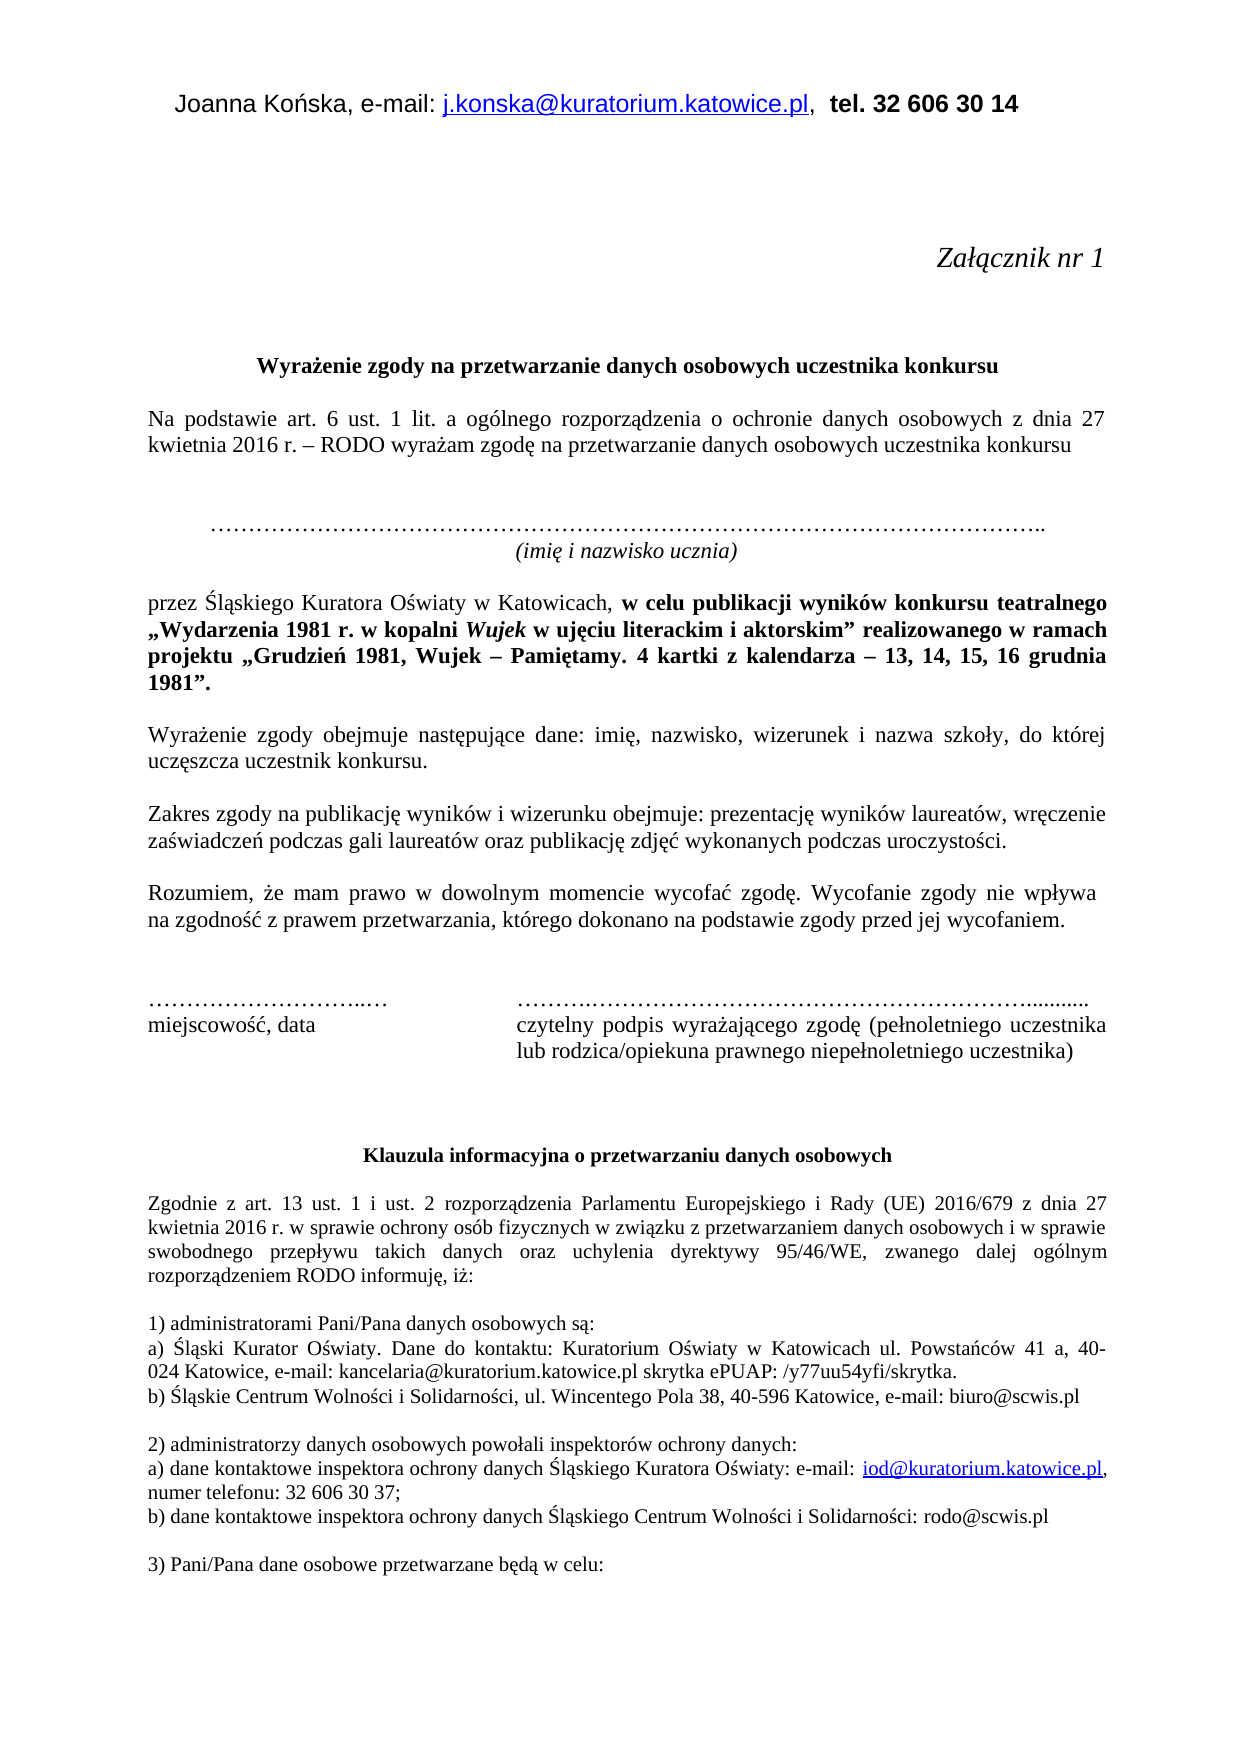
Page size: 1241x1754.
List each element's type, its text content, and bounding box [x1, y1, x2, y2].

text Wyrażenie zgody na przetwarzanie danych osobowych uczestnika konkursu [148, 352, 1107, 379]
text b) dane kontaktowe inspektora ochrony danych Śląskiego Centrum Wolności i Solidarności: rodo@scwis.pl [148, 1504, 1107, 1528]
text Załącznik nr 1 [148, 240, 1107, 273]
text a) dane kontaktowe inspektora ochrony danych Śląskiego Kuratora Oświaty: e-mail: iod@kuratorium.katowice.pl, numer telefonu: 32 606 30 37; [148, 1456, 1107, 1504]
list Zgodnie z art. 13 ust. 1 i ust. 2 rozporządzenia Parlamentu Europejskiego i Rady (UE) 2016/679 z dnia 27 kwietnia 2016 r. w sprawie ochrony osób fizycznych w związku z przetwarzaniem danych osobowych i w sprawie swobodnego przepływu takich danych oraz uchylenia dyrektywy 95/46/WE, zwanego dalej ogólnym rozporządzeniem RODO informuję, iż: [148, 1191, 1107, 1287]
text Wyrażenie zgody obejmuje następujące dane: imię, nazwisko, wizerunek i nazwa szkoły, do której uczęszcza uczestnik konkursu. [148, 721, 1107, 774]
list b) Śląskie Centrum Wolności i Solidarności, ul. Wincentego Pola 38, 40-596 Katowice, e-mail: biuro@scwis.pl [148, 1383, 1107, 1408]
text (imię i nazwisko ucznia) [148, 537, 1107, 563]
text ………………………..… ……….…………………………………………………........... [148, 985, 1107, 1011]
text miejscowość, data czytelny podpis wyrażającego zgodę (pełnoletniego uczestnika lub rodzica/opiekuna prawnego niepełnoletniego uczestnika) [148, 1011, 1107, 1064]
text Joanna Końska, e-mail: j.konska@kuratorium.katowice.pl, tel. 32 606 30 14 [133, 89, 1107, 117]
text 2) administratorzy danych osobowych powołali inspektorów ochrony danych: [148, 1432, 1107, 1456]
text 3) Pani/Pana dane osobowe przetwarzane będą w celu: [148, 1552, 1107, 1576]
text Na podstawie art. 6 ust. 1 lit. a ogólnego rozporządzenia o ochronie danych osobowych z dnia 27 kwietnia 2016 r. – RODO wyrażam zgodę na przetwarzanie danych osobowych uczestnika konkursu [148, 405, 1107, 458]
text ……………………………………………………………………………………………….. [148, 510, 1107, 537]
text Klauzula informacyjna o przetwarzaniu danych osobowych [148, 1143, 1107, 1167]
list a) Śląski Kurator Oświaty. Dane do kontaktu: Kuratorium Oświaty w Katowicach ul. Powstańców 41 a, 40-024 Katowice, e-mail: kancelaria@kuratorium.katowice.pl skrytka ePUAP: /y77uu54yfi/skrytka. [148, 1335, 1107, 1383]
text Rozumiem, że mam prawo w dowolnym momencie wycofać zgodę. Wycofanie zgody nie wpływa na zgodność z prawem przetwarzania, którego dokonano na podstawie zgody przed jej wycofaniem. [148, 879, 1107, 932]
text Zakres zgody na publikację wyników i wizerunku obejmuje: prezentację wyników laureatów, wręczenie zaświadczeń podczas gali laureatów oraz publikację zdjęć wykonanych podczas uroczystości. [148, 800, 1107, 853]
text przez Śląskiego Kuratora Oświaty w Katowicach, w celu publikacji wyników konkursu teatralnego „Wydarzenia 1981 r. w kopalni Wujek w ujęciu literackim i aktorskim” realizowanego w ramach projektu „Grudzień 1981, Wujek – Pamiętamy. 4 kartki z kalendarza – 13, 14, 15, 16 grudnia 1981”. [148, 589, 1107, 695]
list 1) administratorami Pani/Pana danych osobowych są: [148, 1287, 1107, 1335]
